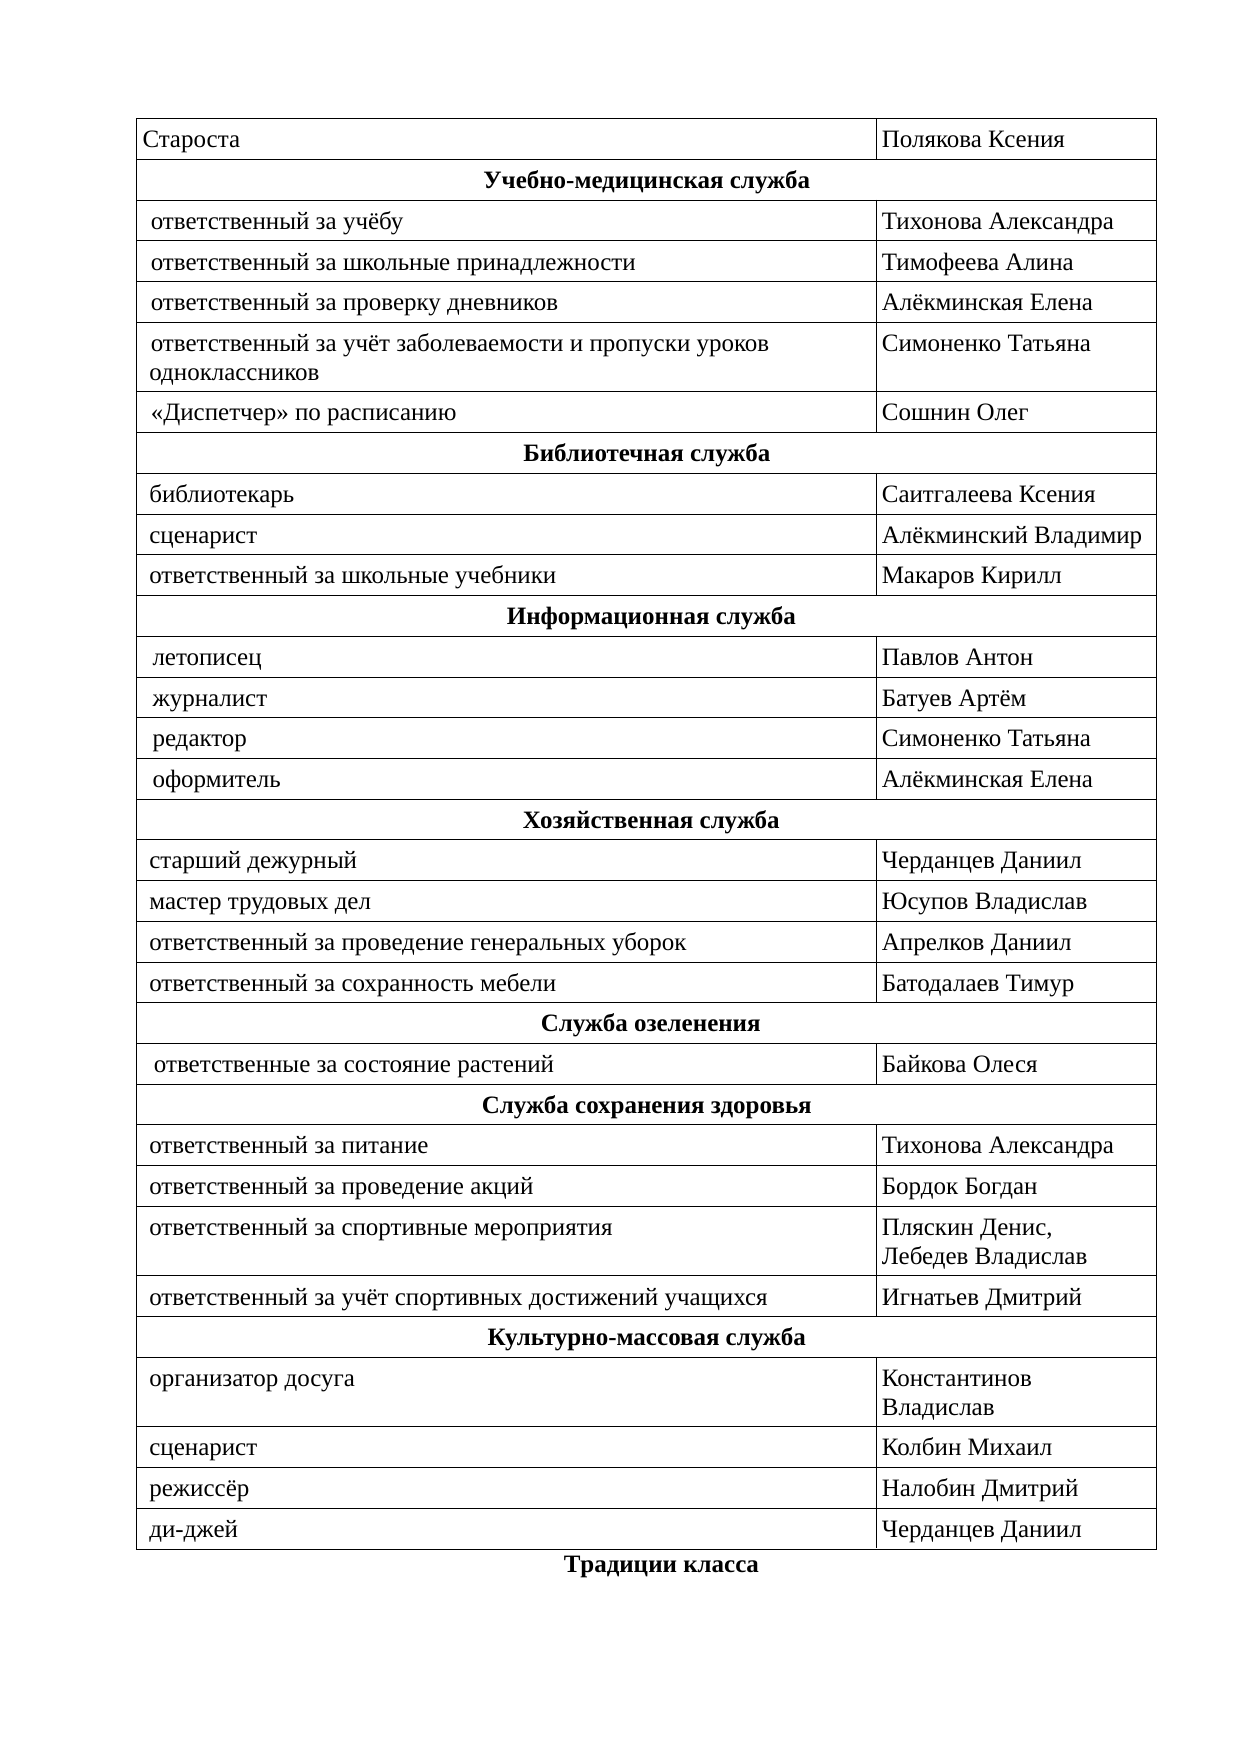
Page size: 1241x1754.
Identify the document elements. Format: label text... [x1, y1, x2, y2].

table_cell ответственный за проведение генеральных уборок [137, 922, 876, 961]
table_cell Саитгалеева Ксения [877, 474, 1156, 513]
table_cell Сошнин Олег [877, 392, 1156, 432]
table_cell Библиотечная служба [137, 433, 1156, 473]
table_cell Апрелков Даниил [877, 922, 1156, 961]
table_cell журналист [137, 678, 876, 717]
table_cell Константинов Владислав [877, 1358, 1156, 1426]
table_cell Бордок Богдан [877, 1166, 1156, 1206]
table_cell Хозяйственная служба [137, 800, 1156, 839]
table_cell Черданцев Даниил [877, 1509, 1156, 1548]
table_cell ответственный за спортивные мероприятия [137, 1207, 876, 1275]
table_cell Служба сохранения здоровья [137, 1085, 1156, 1124]
table_cell ответственный за учёт заболеваемости и пропуски уроков одноклассников [137, 323, 876, 391]
table_cell Колбин Михаил [877, 1427, 1156, 1467]
table_cell Юсупов Владислав [877, 881, 1156, 921]
table_cell Батодалаев Тимур [877, 963, 1156, 1002]
table_cell летописец [137, 637, 876, 676]
table_cell оформитель [137, 759, 876, 798]
table_cell Симоненко Татьяна [877, 323, 1156, 391]
table_cell Алёкминский Владимир [877, 515, 1156, 554]
table_cell Байкова Олеся [877, 1044, 1156, 1084]
table_cell Тихонова Александра [877, 201, 1156, 240]
table_cell ответственный за проведение акций [137, 1166, 876, 1206]
table_cell Учебно-медицинская служба [137, 160, 1156, 199]
text Традиции класса [170, 1550, 1152, 1578]
table_cell Культурно-массовая служба [137, 1317, 1156, 1357]
table_cell Служба озеленения [137, 1003, 1156, 1043]
table_cell Павлов Антон [877, 637, 1156, 676]
table_cell ответственные за состояние растений [137, 1044, 876, 1084]
table_cell ди-джей [137, 1509, 876, 1548]
table_cell редактор [137, 718, 876, 758]
table_cell ответственный за школьные принадлежности [137, 241, 876, 281]
table_cell сценарист [137, 1427, 876, 1467]
table_cell ответственный за учёбу [137, 201, 876, 240]
table_cell сценарист [137, 515, 876, 554]
table_cell Тимофеева Алина [877, 241, 1156, 281]
table_cell библиотекарь [137, 474, 876, 513]
table_cell Алёкминская Елена [877, 282, 1156, 322]
table_cell ответственный за учёт спортивных достижений учащихся [137, 1276, 876, 1316]
table_cell Макаров Кирилл [877, 555, 1156, 595]
table_cell Налобин Дмитрий [877, 1468, 1156, 1508]
table_cell ответственный за проверку дневников [137, 282, 876, 322]
table_cell Игнатьев Дмитрий [877, 1276, 1156, 1316]
table_cell Тихонова Александра [877, 1125, 1156, 1165]
table_cell Батуев Артём [877, 678, 1156, 717]
table_cell Информационная служба [137, 596, 1156, 636]
table_cell Алёкминская Елена [877, 759, 1156, 798]
table_cell ответственный за сохранность мебели [137, 963, 876, 1002]
table_cell ответственный за школьные учебники [137, 555, 876, 595]
table_cell ответственный за питание [137, 1125, 876, 1165]
table_cell режиссёр [137, 1468, 876, 1508]
table_cell Староста [137, 119, 876, 159]
table_cell «Диспетчер» по расписанию [137, 392, 876, 432]
table_cell Черданцев Даниил [877, 840, 1156, 880]
table_cell мастер трудовых дел [137, 881, 876, 921]
table_cell Пляскин Денис, Лебедев Владислав [877, 1207, 1156, 1275]
table_cell организатор досуга [137, 1358, 876, 1426]
table_cell старший дежурный [137, 840, 876, 880]
table_cell Симоненко Татьяна [877, 718, 1156, 758]
table_cell Полякова Ксения [877, 119, 1156, 159]
